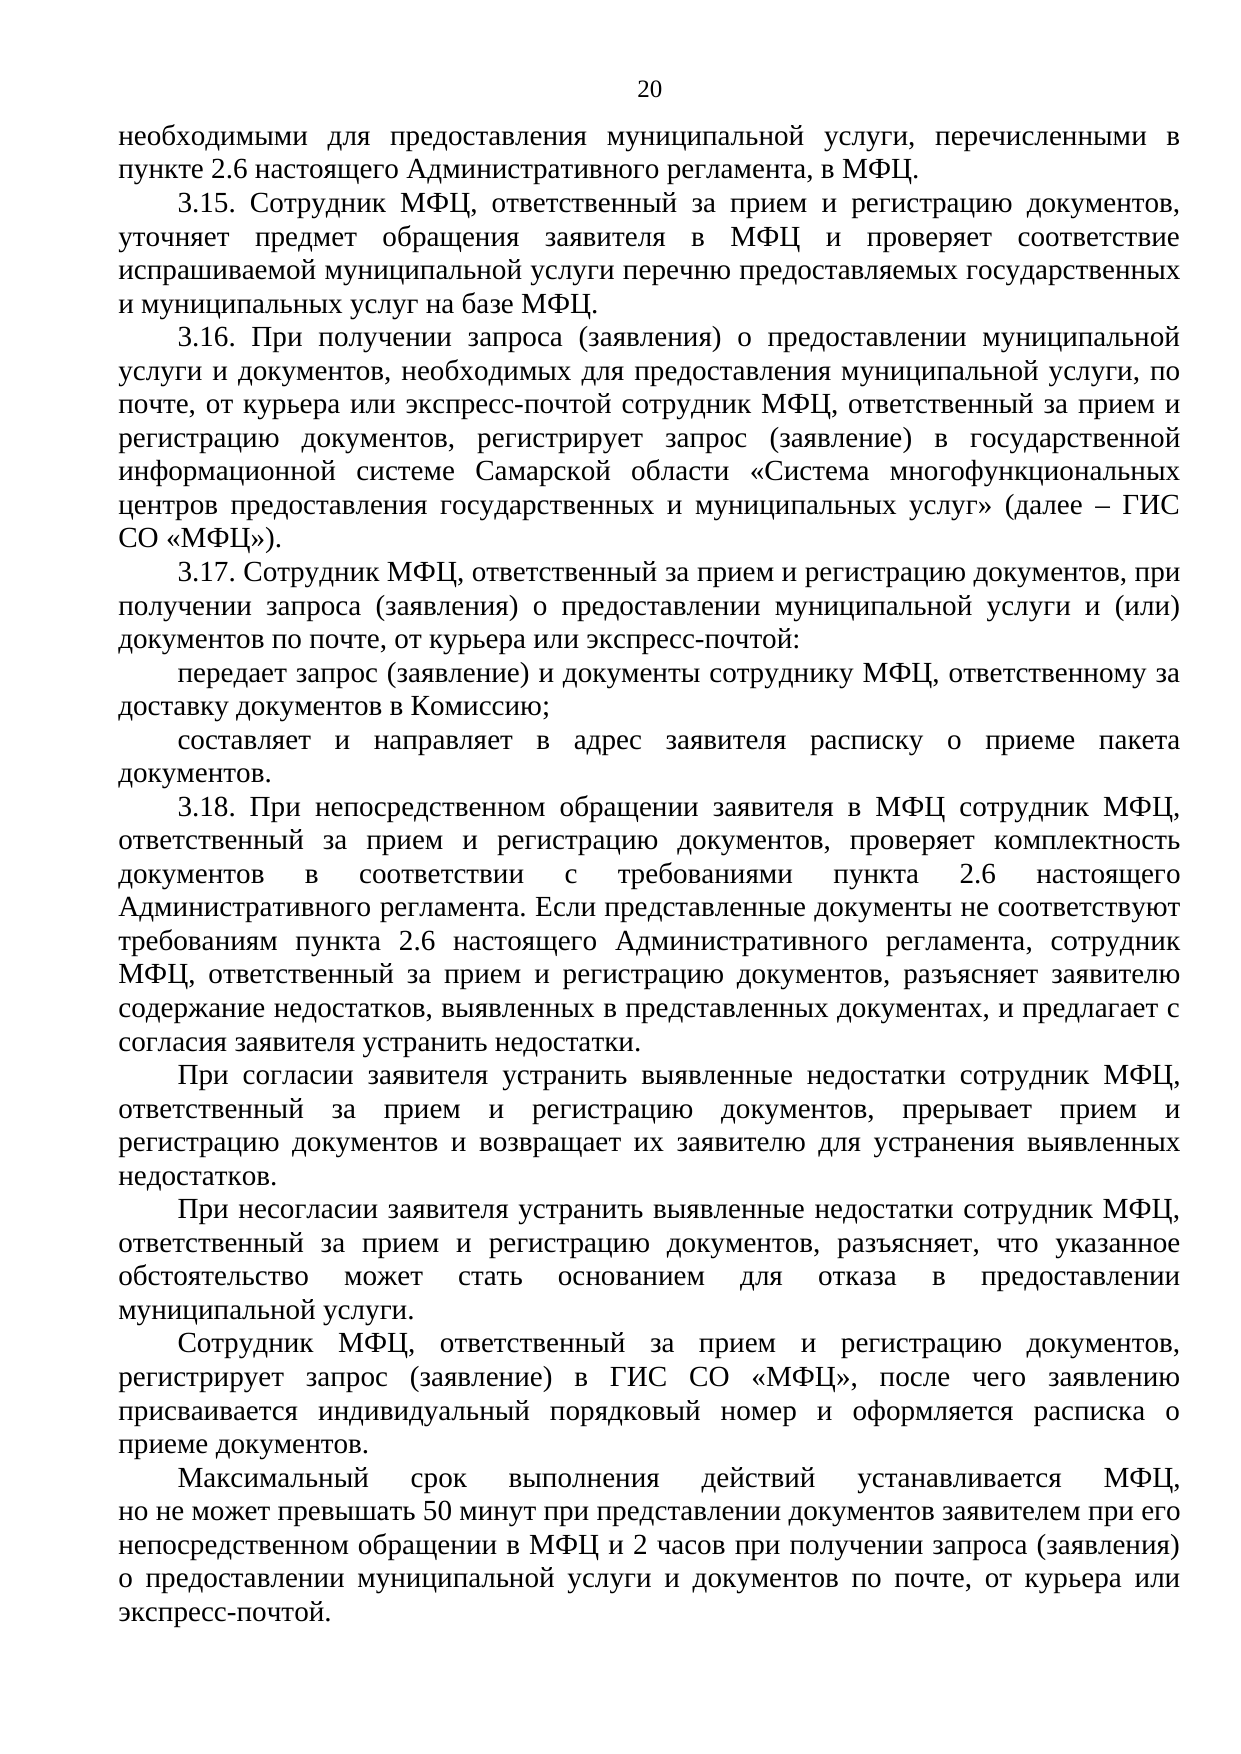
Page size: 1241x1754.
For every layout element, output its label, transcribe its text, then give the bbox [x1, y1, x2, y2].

text передает запрос (заявление) и документы сотруднику МФЦ, ответственному за доставку документов в Комиссию; [118, 655, 1181, 722]
text 3.17. Сотрудник МФЦ, ответственный за прием и регистрацию документов, при получении запроса (заявления) о предоставлении муниципальной услуги и (или) документов по почте, от курьера или экспресс-почтой: [118, 554, 1181, 655]
text Сотрудник МФЦ, ответственный за прием и регистрацию документов, регистрирует запрос (заявление) в ГИС СО «МФЦ», после чего заявлению присваивается индивидуальный порядковый номер и оформляется расписка о приеме документов. [118, 1326, 1181, 1460]
text составляет и направляет в адрес заявителя расписку о приеме пакета документов. [118, 722, 1181, 789]
text При несогласии заявителя устранить выявленные недостатки сотрудник МФЦ, ответственный за прием и регистрацию документов, разъясняет, что указанное обстоятельство может стать основанием для отказа в предоставлении муниципальной услуги. [118, 1191, 1181, 1326]
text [118, 118, 1181, 185]
text 3.15. Сотрудник МФЦ, ответственный за прием и регистрацию документов, уточняет предмет обращения заявителя в МФЦ и проверяет соответствие испрашиваемой муниципальной услуги перечню предоставляемых государственных и муниципальных услуг на базе МФЦ. [118, 185, 1181, 319]
text Максимальный срок выполнения действий устанавливается МФЦ, но не может превышать 50 минут при представлении документов заявителем при его непосредственном обращении в МФЦ и 2 часов при получении запроса (заявления) о предоставлении муниципальной услуги и документов по почте, от курьера или экспресс-почтой. [118, 1460, 1181, 1627]
text При согласии заявителя устранить выявленные недостатки сотрудник МФЦ, ответственный за прием и регистрацию документов, прерывает прием и регистрацию документов и возвращает их заявителю для устранения выявленных недостатков. [118, 1057, 1181, 1191]
text 3.16. При получении запроса (заявления) о предоставлении муниципальной услуги и документов, необходимых для предоставления муниципальной услуги, по почте, от курьера или экспресс-почтой сотрудник МФЦ, ответственный за прием и регистрацию документов, регистрирует запрос (заявление) в государственной информационной системе Самарской области «Система многофункциональных центров предоставления государственных и муниципальных услуг» (далее – ГИС СО «МФЦ»). [118, 319, 1181, 554]
text 3.18. При непосредственном обращении заявителя в МФЦ сотрудник МФЦ, ответственный за прием и регистрацию документов, проверяет комплектность документов в соответствии с требованиями пункта 2.6 настоящего Административного регламента. Если представленные документы не соответствуют требованиям пункта 2.6 настоящего Административного регламента, сотрудник МФЦ, ответственный за прием и регистрацию документов, разъясняет заявителю содержание недостатков, выявленных в представленных документах, и предлагает с согласия заявителя устранить недостатки. [118, 789, 1181, 1057]
